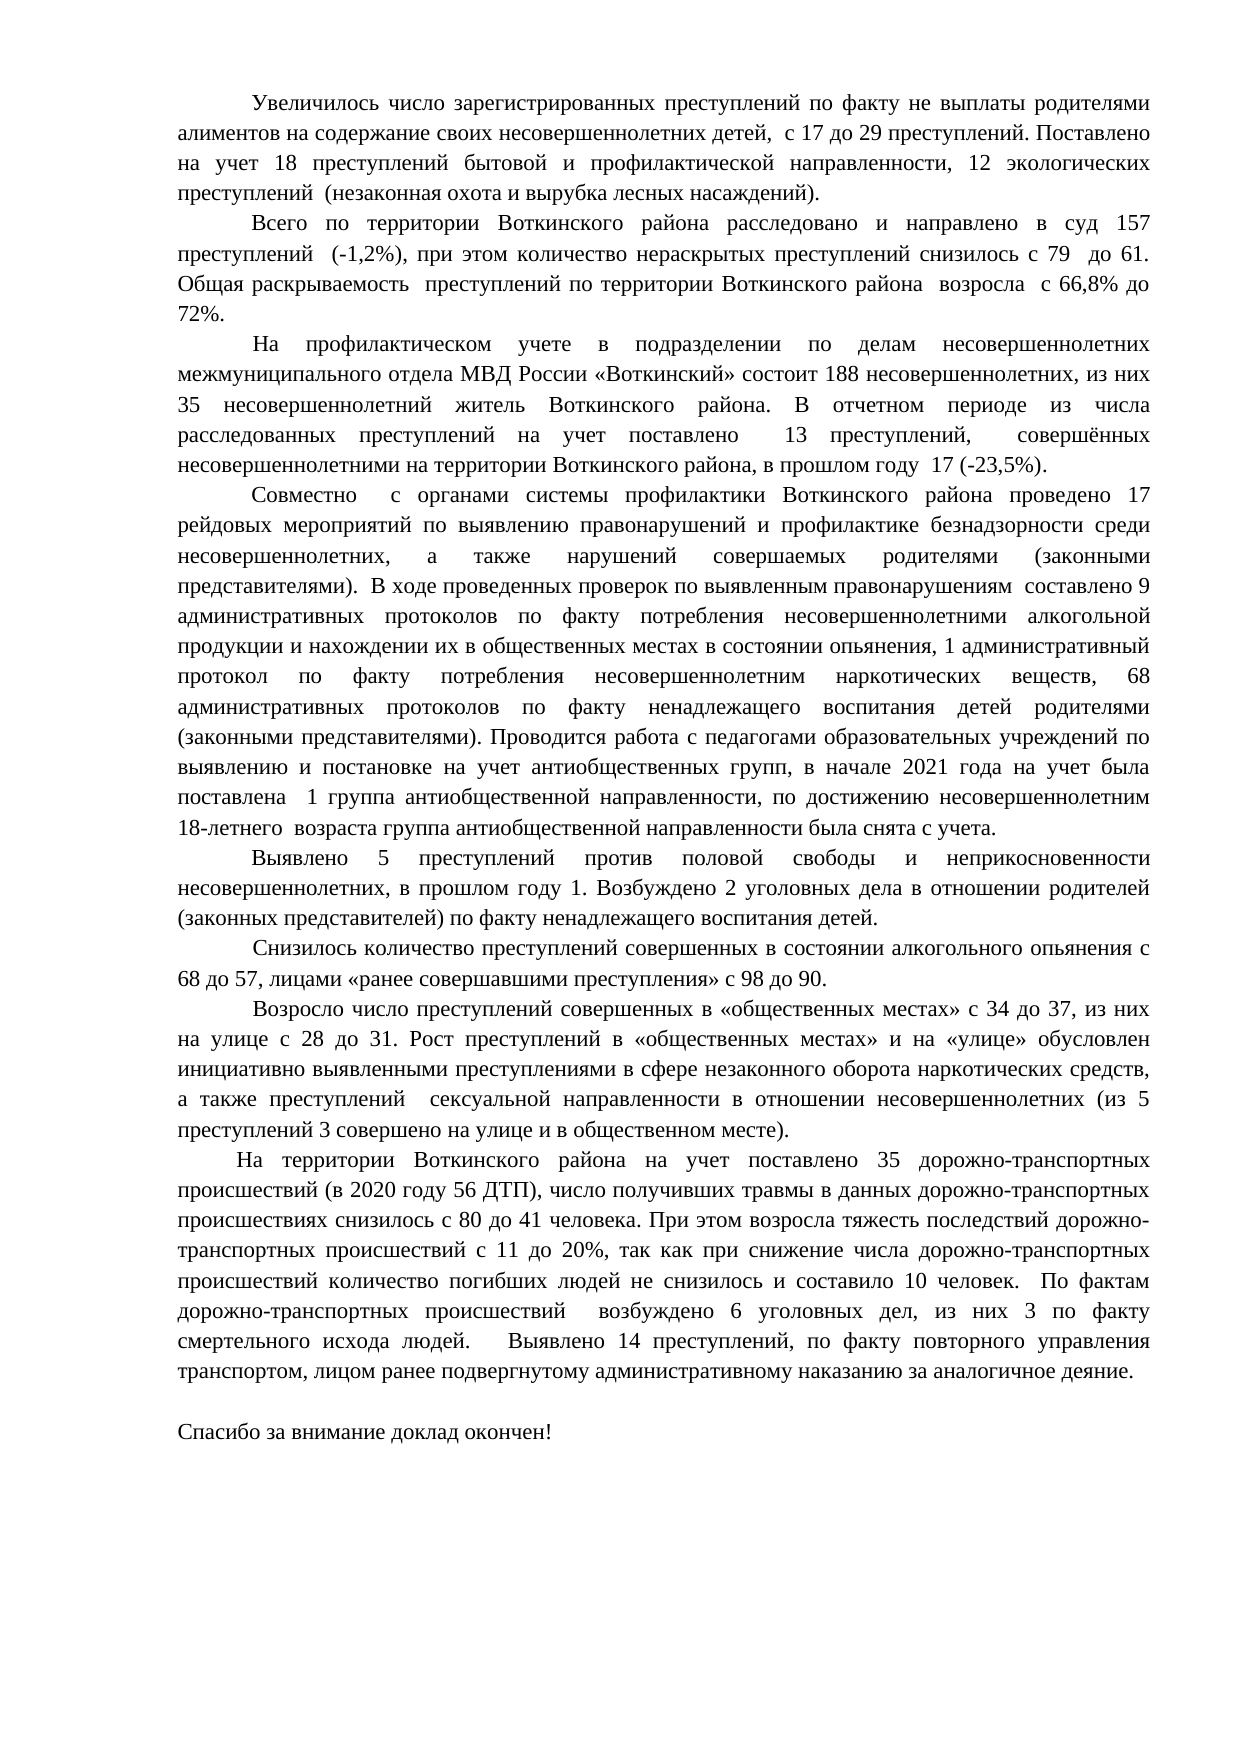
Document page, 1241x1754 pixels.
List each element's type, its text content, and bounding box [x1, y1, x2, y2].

text На территории Воткинского района на учет поставлено 35 дорожно-транспортных происшествий (в 2020 году 56 ДТП), число получивших травмы в данных дорожно-транспортных происшествиях снизилось с 80 до 41 человека. При этом возросла тяжесть последствий дорожно-транспортных происшествий с 11 до 20%, так как при снижение числа дорожно-транспортных происшествий количество погибших людей не снизилось и составило 10 человек. По фактам дорожно-транспортных происшествий возбуждено 6 уголовных дел, из них 3 по факту смертельного исхода людей. Выявлено 14 преступлений, по факту повторного управления транспортом, лицом ранее подвергнутому административному наказанию за аналогичное деяние. [177, 1146, 1152, 1384]
text Всего по территории Воткинского района расследовано и направлено в суд 157 преступлений (-1,2%), при этом количество нераскрытых преступлений снизилось с 79 до 61. Общая раскрываемость преступлений по территории Воткинского района возросла с 66,8% до 72%. [177, 209, 1152, 326]
text Снизилось количество преступлений совершенных в состоянии алкогольного опьянения с 68 до 57, лицами «ранее совершавшими преступления» с 98 до 90. [177, 934, 1152, 991]
text Совместно с органами системы профилактики Воткинского района проведено 17 рейдовых мероприятий по выявлению правонарушений и профилактике безнадзорности среди несовершеннолетних, а также нарушений совершаемых родителями (законными представителями). В ходе проведенных проверок по выявленным правонарушениям составлено 9 административных протоколов по факту потребления несовершеннолетними алкогольной продукции и нахождении их в общественных местах в состоянии опьянения, 1 административный протокол по факту потребления несовершеннолетним наркотических веществ, 68 административных протоколов по факту ненадлежащего воспитания детей родителями (законными представителями). Проводится работа с педагогами образовательных учреждений по выявлению и постановке на учет антиобщественных групп, в начале 2021 года на учет была поставлена 1 группа антиобщественной направленности, по достижению несовершеннолетним 18-летнего возраста группа антиобщественной направленности была снята с учета. [177, 481, 1152, 840]
text Увеличилось число зарегистрированных преступлений по факту не выплаты родителями алиментов на содержание своих несовершеннолетних детей, с 17 до 29 преступлений. Поставлено на учет 18 преступлений бытовой и профилактической направленности, 12 экологических преступлений (незаконная охота и вырубка лесных насаждений). [177, 89, 1152, 206]
text Выявлено 5 преступлений против половой свободы и неприкосновенности несовершеннолетних, в прошлом году 1. Возбуждено 2 уголовных дела в отношении родителей (законных представителей) по факту ненадлежащего воспитания детей. [177, 844, 1152, 931]
text На профилактическом учете в подразделении по делам несовершеннолетних межмуниципального отдела МВД России «Воткинский» состоит 188 несовершеннолетних, из них 35 несовершеннолетний житель Воткинского района. В отчетном периоде из числа расследованных преступлений на учет поставлено 13 преступлений, совершённых несовершеннолетними на территории Воткинского района, в прошлом году 17 (-23,5%). [177, 330, 1152, 477]
text Возросло число преступлений совершенных в «общественных местах» с 34 до 37, из них на улице с 28 до 31. Рост преступлений в «общественных местах» и на «улице» обусловлен инициативно выявленными преступлениями в сфере незаконного оборота наркотических средств, а также преступлений сексуальной направленности в отношении несовершеннолетних (из 5 преступлений 3 совершено на улице и в общественном месте). [177, 995, 1152, 1142]
text Спасибо за внимание доклад окончен! [177, 1418, 1152, 1444]
